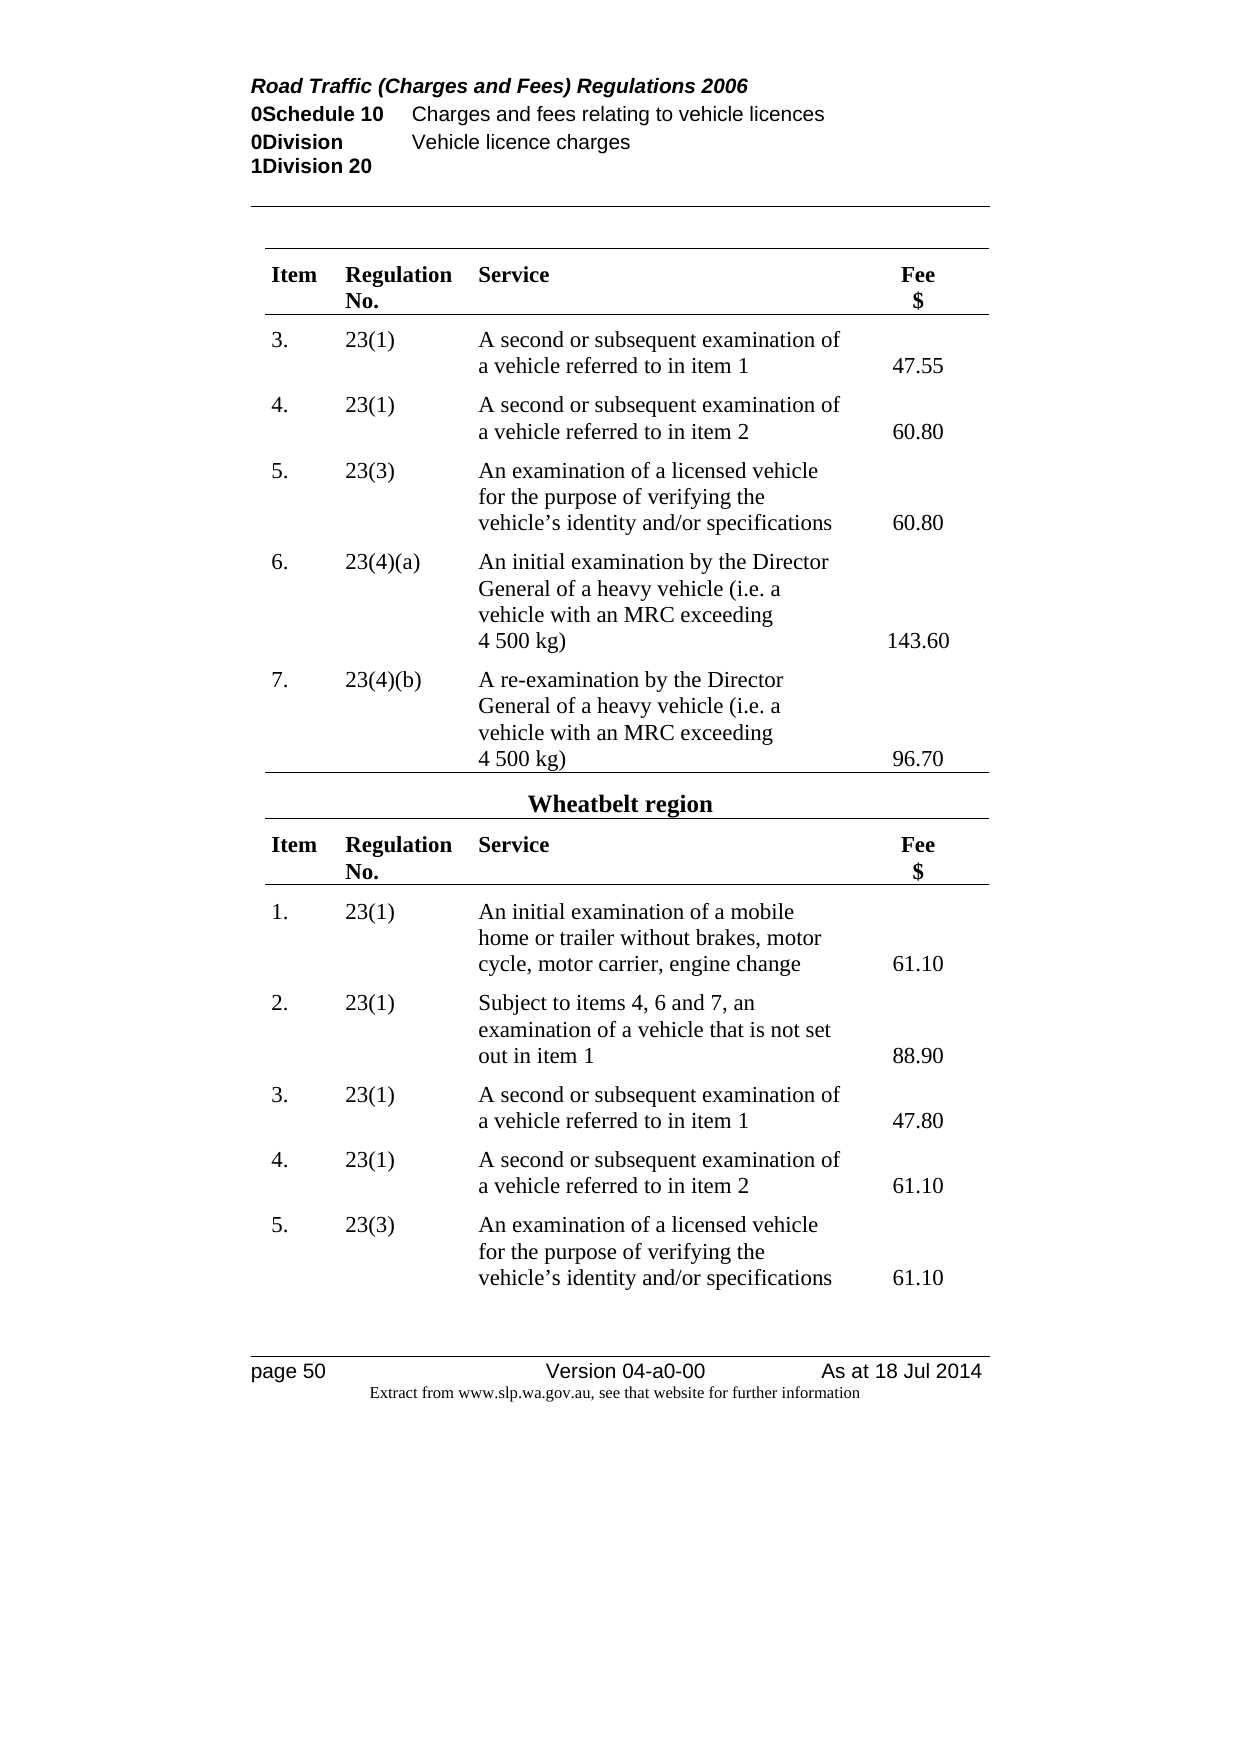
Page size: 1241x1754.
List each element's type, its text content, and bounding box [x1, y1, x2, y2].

table_cell 4. [265, 1134, 339, 1199]
table_header Service [472, 249, 856, 314]
table_cell 23(1) [339, 379, 472, 444]
table_cell 60.80 [856, 379, 989, 444]
table_cell 7. [265, 654, 339, 772]
table_cell A second or subsequent examination of a vehicle referred to in item 1 [472, 315, 856, 379]
table_cell 61.10 [856, 1134, 989, 1199]
table_cell 61.10 [856, 885, 989, 977]
table_cell 23(4)(b) [339, 654, 472, 772]
table_cell 96.70 [856, 654, 989, 772]
table_cell An examination of a licensed vehicle for the purpose of verifying the vehicle’s identity and/or specifications [472, 444, 856, 536]
table_cell 1. [265, 885, 339, 977]
table_header Regulation No. [339, 249, 472, 314]
table_cell 6. [265, 536, 339, 654]
table_cell 23(4)(a) [339, 536, 472, 654]
table_cell An initial examination by the Director General of a heavy vehicle (i.e. a vehicle with an MRC exceeding 4 500 kg) [472, 536, 856, 654]
table_cell 23(3) [339, 444, 472, 536]
table_header Service [472, 819, 856, 884]
table_cell 3. [265, 1069, 339, 1134]
table_cell 23(1) [339, 1134, 472, 1199]
table_cell 4. [265, 379, 339, 444]
table_cell A second or subsequent examination of a vehicle referred to in item 2 [472, 379, 856, 444]
table_cell 47.55 [856, 315, 989, 379]
table_cell 47.80 [856, 1069, 989, 1134]
table_cell An examination of a licensed vehicle for the purpose of verifying the vehicle’s identity and/or specifications [472, 1199, 856, 1290]
table_header Fee $ [856, 819, 989, 884]
table_cell 88.90 [856, 977, 989, 1068]
subtitle Wheatbelt region [251, 789, 990, 818]
table_cell 2. [265, 977, 339, 1068]
table_cell An initial examination of a mobile home or trailer without brakes, motor cycle, motor carrier, engine change [472, 885, 856, 977]
table_header Item [265, 819, 339, 884]
table_cell 3. [265, 315, 339, 379]
table_cell 5. [265, 1199, 339, 1290]
table_cell 61.10 [856, 1199, 989, 1290]
table_cell 5. [265, 444, 339, 536]
table_cell A re-examination by the Director General of a heavy vehicle (i.e. a vehicle with an MRC exceeding 4 500 kg) [472, 654, 856, 772]
table_header Regulation No. [339, 819, 472, 884]
table_cell 143.60 [856, 536, 989, 654]
table_cell A second or subsequent examination of a vehicle referred to in item 1 [472, 1069, 856, 1134]
table_cell 23(1) [339, 977, 472, 1068]
table_cell 23(1) [339, 1069, 472, 1134]
table_cell A second or subsequent examination of a vehicle referred to in item 2 [472, 1134, 856, 1199]
table_header Item [265, 249, 339, 314]
table_cell 23(1) [339, 885, 472, 977]
table_cell 60.80 [856, 444, 989, 536]
table_cell 23(1) [339, 315, 472, 379]
table_cell Subject to items 4, 6 and 7, an examination of a vehicle that is not set out in item 1 [472, 977, 856, 1068]
table_header Fee $ [856, 249, 989, 314]
table_cell 23(3) [339, 1199, 472, 1290]
